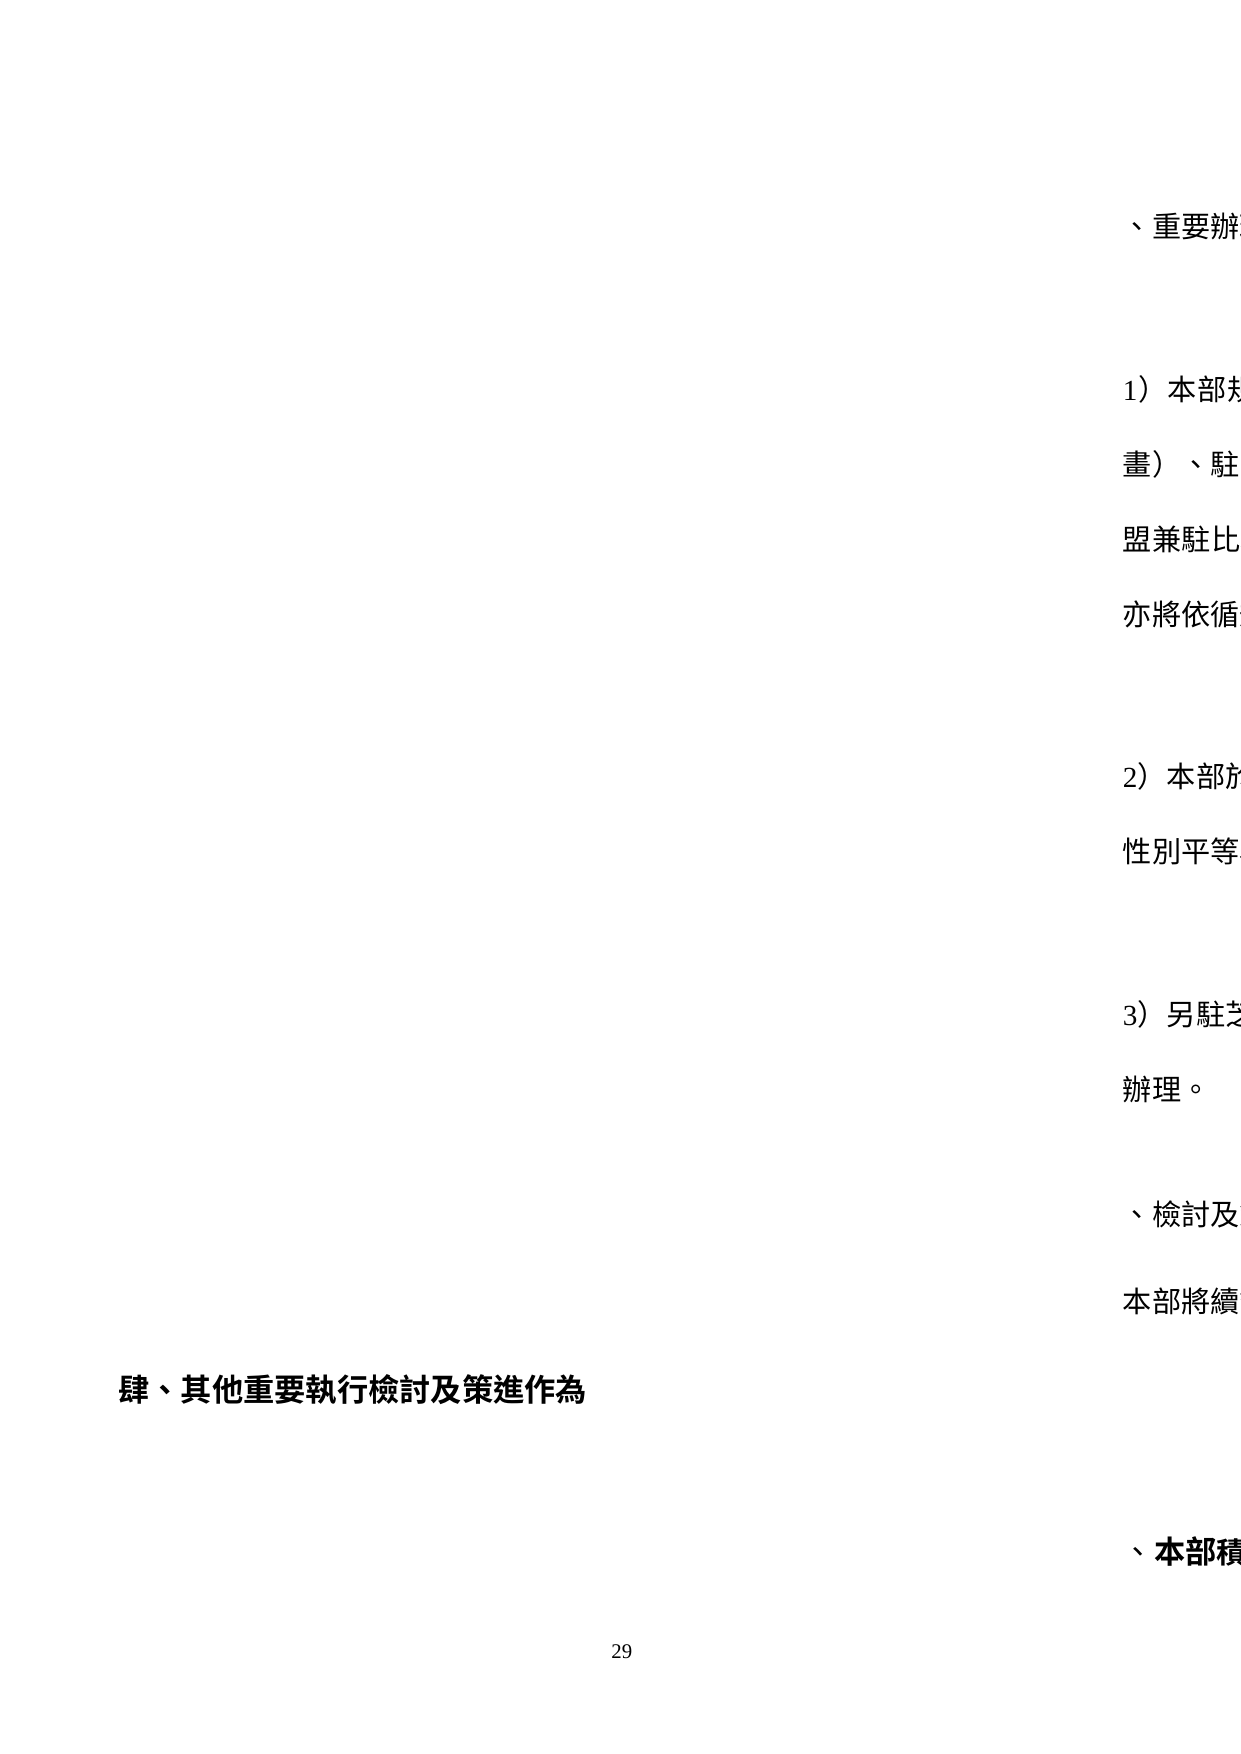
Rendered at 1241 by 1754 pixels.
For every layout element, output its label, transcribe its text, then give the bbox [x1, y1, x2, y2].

text 本部將續督導各相關外館於館舍購置案執行過程中，除徵詢不同性別者之意見外，完工後各駐館處亦應持續辦理隨時檢討改進。 [1123, 1262, 1240, 1337]
list 一、本部積極辦理我國「消除對婦女一切形式歧視公約（CEDAW）第2次國家報告」案，重要成果如下所述： [1123, 1437, 1240, 1587]
text （3）另駐芝加哥辦事處館舍購置乙案即將辦理館舍隔間裝潢工程之招標，辦理時亦將依性別影響評估檢視表、性別平等專家之意見，並徵詢不同性別同仁及洽公民眾意見後隨時調整辦理。 [1123, 900, 1240, 1125]
text （2）本部於103年規劃辦理駐歐盟兼駐比利時代表處館舍購置中程個案計畫乙件，駐處依行政院性別平等會所發布之「性別影響評估表」所列各點辦理計畫研擬外，並徵詢採納民間性別平等專家之各項意見。 [1123, 662, 1240, 887]
list 肆、其他重要執行檢討及策進作為 [118, 1350, 1125, 1425]
text 3、檢討及策進作為： [1123, 1137, 1240, 1250]
text （1）本部規劃或辦理之計畫計有駐芝加哥辦事處（98年5月提報，98年12月23日核定）、駐泰國代表處（100年6月提報，100年10月24日核定，102年12月30日核定修正計畫）、駐歐盟兼駐比利時代表處（102年9月17日提報，103年6月3日核定）及駐洛杉磯辦事處（103年6月提報）等館舍購置計畫。其中駐芝加哥辦事處、駐泰國代表處、駐歐盟兼駐比利時代表處三案業奉行政院核定，各計畫均依規定辦理性別影響評估，目前分別在辦理採購中或即將辦理裝潢工程招標。駐洛杉磯辦事處館舍購置計畫刻正辦理規劃中，亦將依循規劃辦理。 [1123, 275, 1240, 650]
text 2、重要辦理情形： [1123, 150, 1240, 262]
